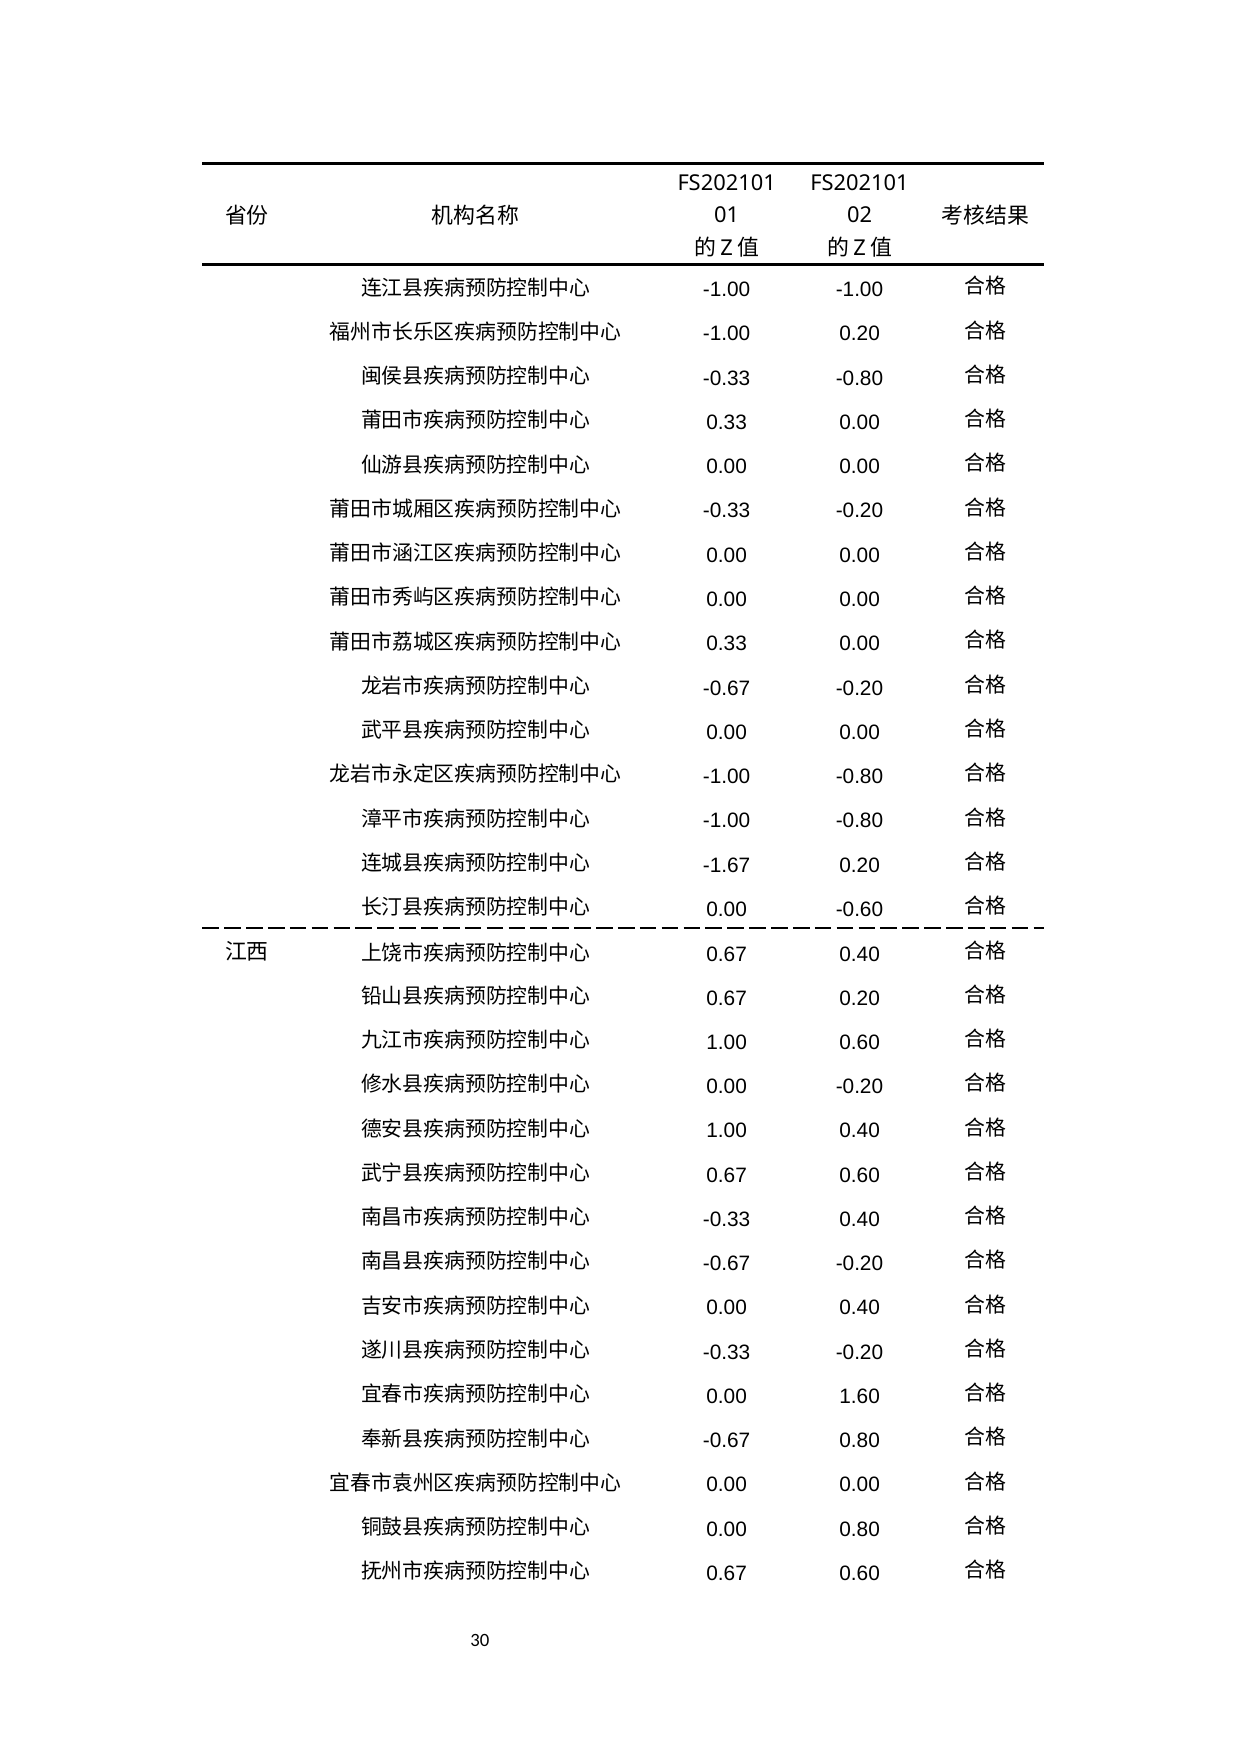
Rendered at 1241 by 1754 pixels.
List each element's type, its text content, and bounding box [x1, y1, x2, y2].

table_header 机构名称 [291, 165, 660, 263]
table_header 省份 [202, 165, 291, 263]
table_header 考核结果 [926, 165, 1044, 263]
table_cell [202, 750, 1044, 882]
table_header FS20210102 的Z值 [793, 165, 926, 263]
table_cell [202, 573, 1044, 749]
table_header FS20210101 的Z值 [660, 165, 793, 263]
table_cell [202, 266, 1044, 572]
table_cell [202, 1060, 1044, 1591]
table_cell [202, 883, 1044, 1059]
